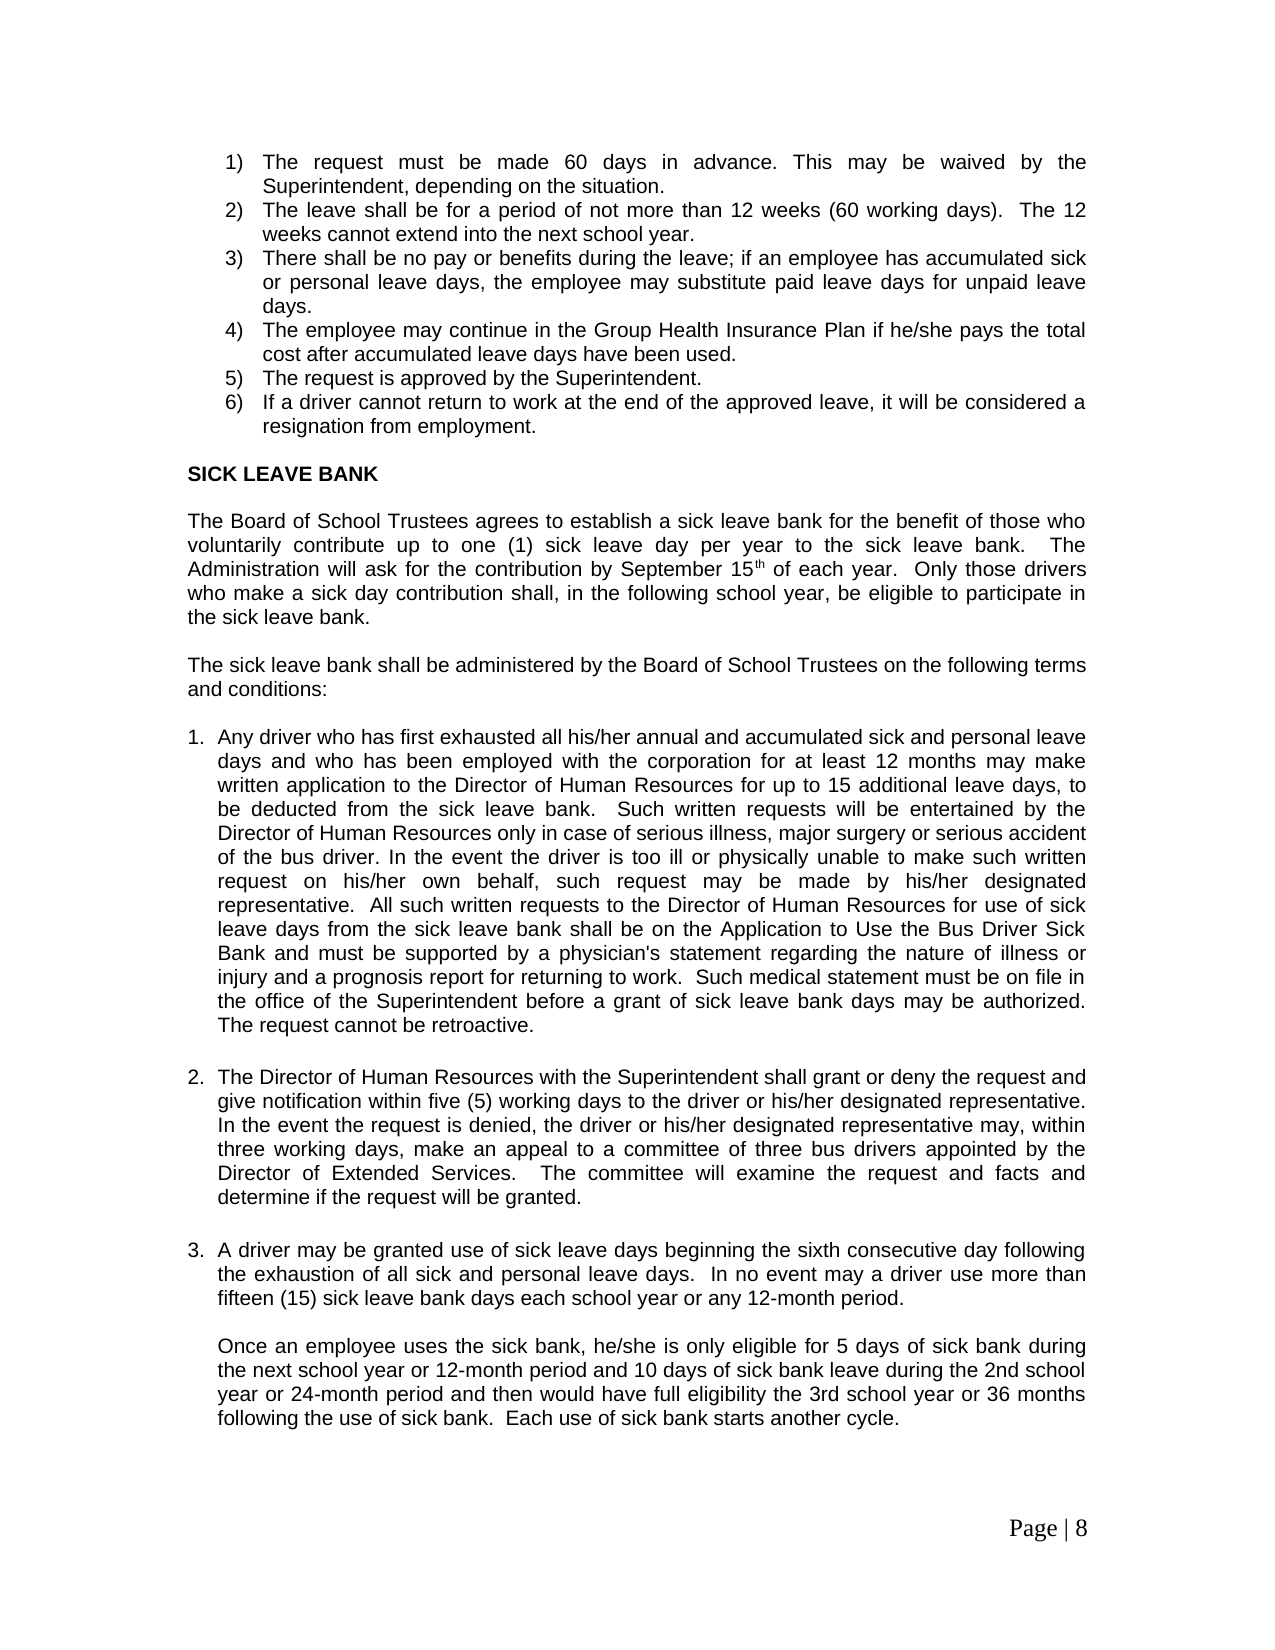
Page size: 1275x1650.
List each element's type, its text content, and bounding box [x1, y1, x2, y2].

list If a driver cannot return to work at the end of the approved leave, it will be considered a resignation from employment. [225, 389, 1087, 437]
list The request must be made 60 days in advance. This may be waived by the Superintendent, depending on the situation. [225, 150, 1087, 198]
list The leave shall be for a period of not more than 12 weeks (60 working days). The 12 weeks cannot extend into the next school year. [225, 198, 1087, 246]
text 3. A driver may be granted use of sick leave days beginning the sixth consecutive day following the exhaustion of all sick and personal leave days. In no event may a driver use more than fifteen (15) sick leave bank days each school year or any 12-month period. [187, 1238, 1087, 1309]
text SICK LEAVE BANK [187, 461, 1087, 485]
text 1. Any driver who has first exhausted all his/her annual and accumulated sick and personal leave days and who has been employed with the corporation for at least 12 months may make written application to the Director of Human Resources for up to 15 additional leave days, to be deducted from the sick leave bank. Such written requests will be entertained by the Director of Human Resources only in case of serious illness, major surgery or serious accident of the bus driver. In the event the driver is too ill or physically unable to make such written request on his/her own behalf, such request may be made by his/her designated representative. All such written requests to the Director of Human Resources for use of sick leave days from the sick leave bank shall be on the Application to Use the Bus Driver Sick Bank and must be supported by a physician's statement regarding the nature of illness or injury and a prognosis report for returning to work. Such medical statement must be on file in the office of the Superintendent before a grant of sick leave bank days may be authorized. The request cannot be retroactive. [187, 725, 1087, 1036]
text 2. The Director of Human Resources with the Superintendent shall grant or deny the request and give notification within five (5) working days to the driver or his/her designated representative. In the event the request is denied, the driver or his/her designated representative may, within three working days, make an appeal to a committee of three bus drivers appointed by the Director of Extended Services. The committee will examine the request and facts and determine if the request will be granted. [187, 1065, 1087, 1209]
text The sick leave bank shall be administered by the Board of School Trustees on the following terms and conditions: [187, 653, 1087, 701]
text Once an employee uses the sick bank, he/she is only eligible for 5 days of sick bank during the next school year or 12-month period and 10 days of sick bank leave during the 2nd school year or 24-month period and then would have full eligibility the 3rd school year or 36 months following the use of sick bank. Each use of sick bank starts another cycle. [217, 1333, 1087, 1429]
list The request is approved by the Superintendent. [225, 366, 1087, 389]
list There shall be no pay or benefits during the leave; if an employee has accumulated sick or personal leave days, the employee may substitute paid leave days for unpaid leave days. [225, 246, 1087, 318]
list The employee may continue in the Group Health Insurance Plan if he/she pays the total cost after accumulated leave days have been used. [225, 318, 1087, 366]
text The Board of School Trustees agrees to establish a sick leave bank for the benefit of those who voluntarily contribute up to one (1) sick leave day per year to the sick leave bank. The Administration will ask for the contribution by September 15th of each year. Only those drivers who make a sick day contribution shall, in the following school year, be eligible to participate in the sick leave bank. [187, 509, 1087, 629]
